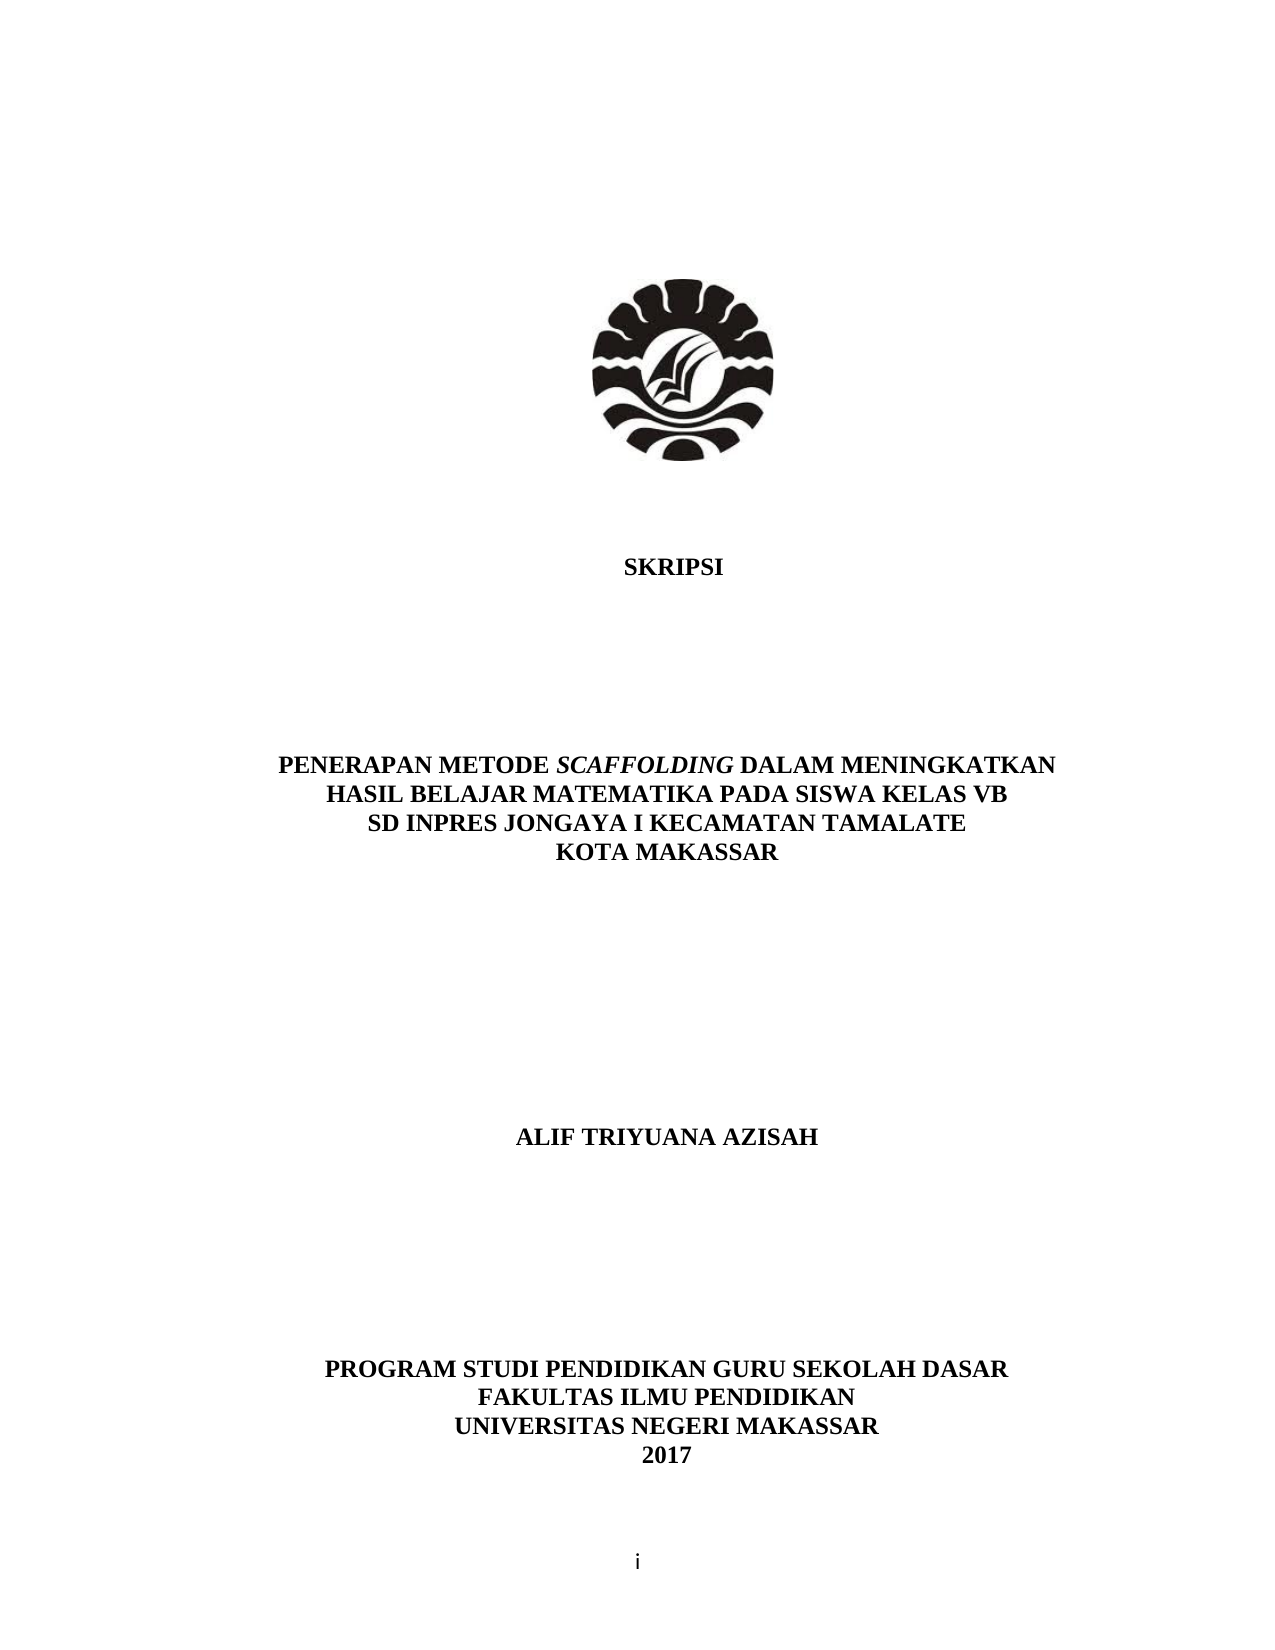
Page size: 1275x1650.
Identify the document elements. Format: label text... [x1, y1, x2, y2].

text ALIF TRIYUANA AZISAH [236, 1122, 1098, 1151]
text PENERAPAN METODE SCAFFOLDING DALAM MENINGKATKAN HASIL BELAJAR MATEMATIKA PADA SISWA KELAS VB [236, 751, 1098, 808]
picture [592, 279, 774, 461]
text FAKULTAS ILMU PENDIDIKAN [235, 1382, 1098, 1411]
text SD INPRES JONGAYA I KECAMATAN TAMALATE [236, 808, 1098, 837]
text 2017 [235, 1440, 1098, 1469]
text KOTA MAKASSAR [236, 837, 1098, 866]
text UNIVERSITAS NEGERI MAKASSAR [235, 1411, 1098, 1440]
text SKRIPSI [611, 552, 1098, 581]
text PROGRAM STUDI PENDIDIKAN GURU SEKOLAH DASAR [235, 1354, 1098, 1382]
